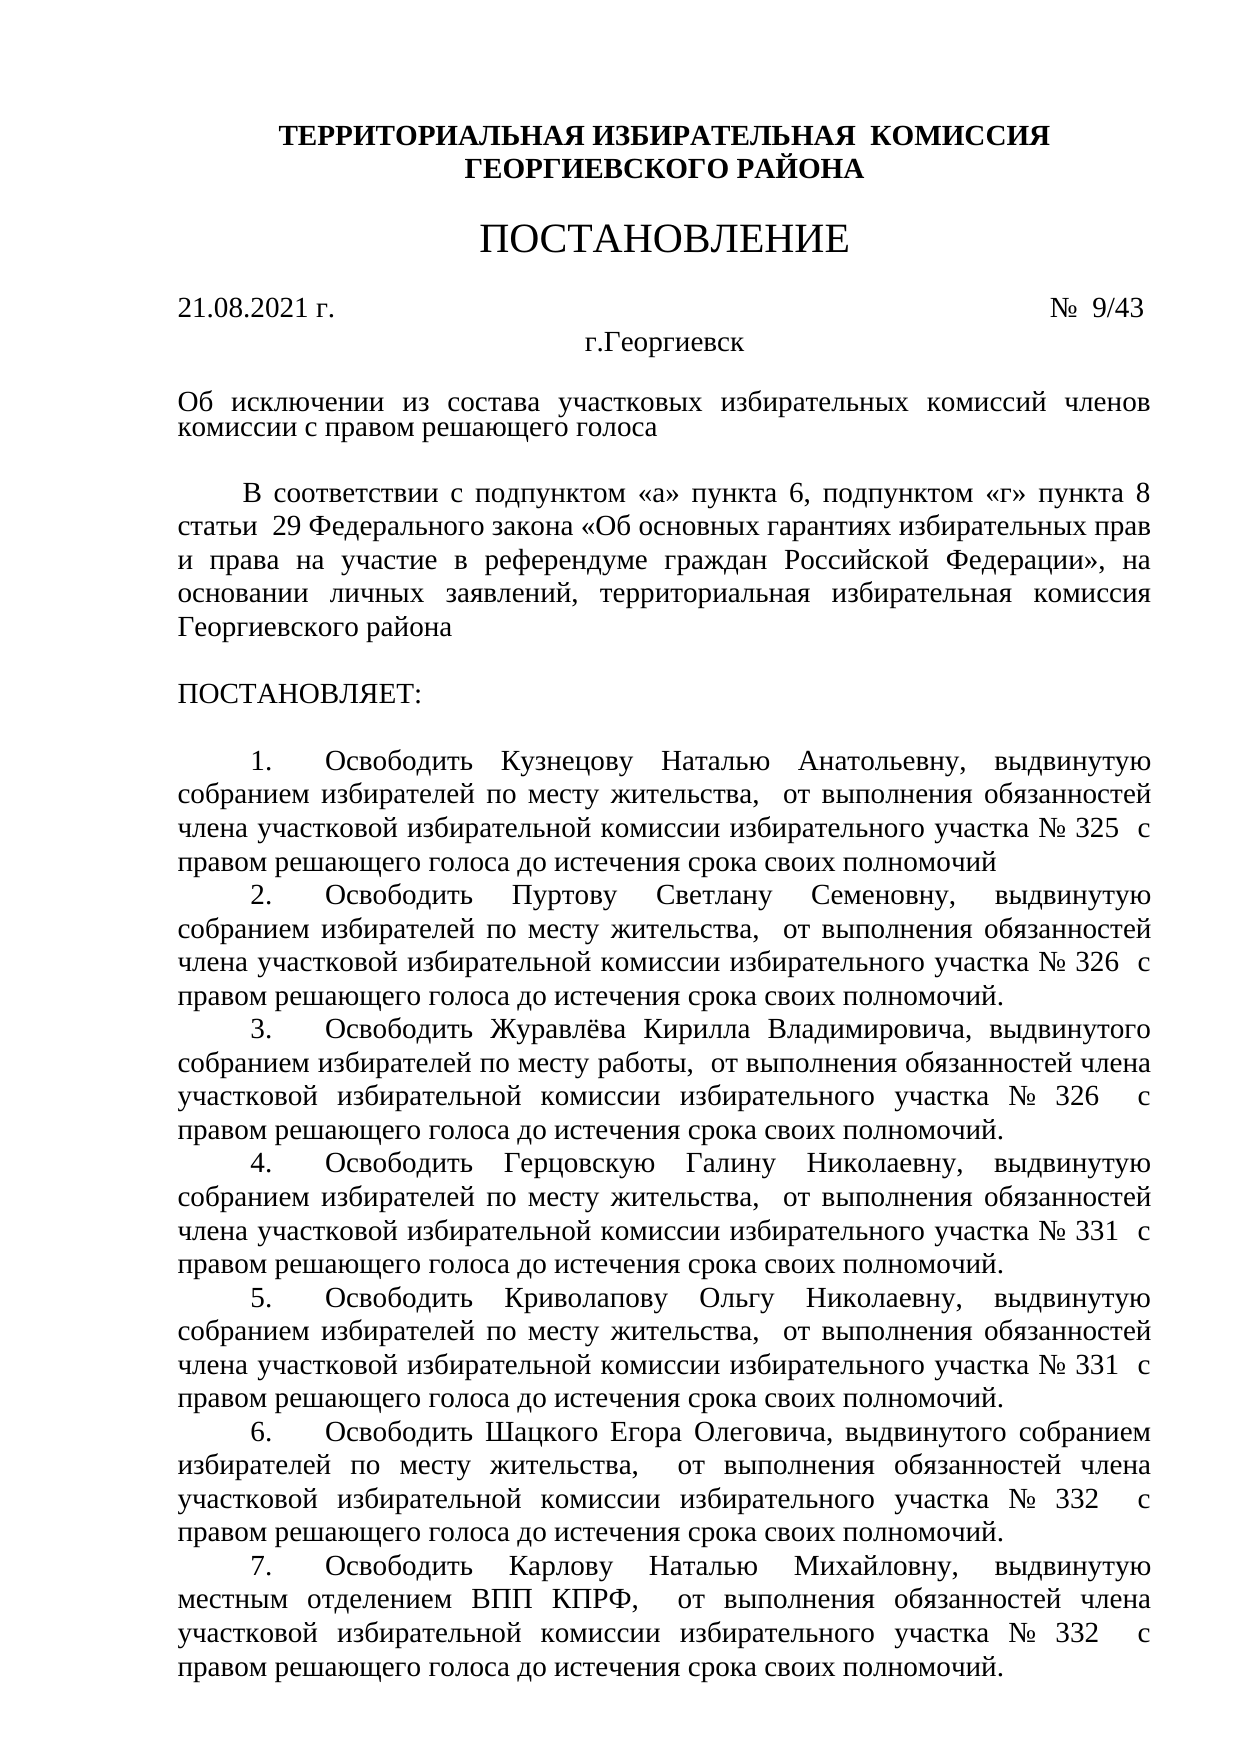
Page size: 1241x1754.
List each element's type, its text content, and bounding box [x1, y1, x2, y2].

list Освободить Журавлёва Кирилла Владимировича, выдвинутого собранием избирателей по месту работы, от выполнения обязанностей члена участковой избирательной комиссии избирательного участка № 326 с правом решающего голоса до истечения срока своих полномочий. [177, 1011, 1152, 1146]
list Освободить Шацкого Егора Олеговича, выдвинутого собранием избирателей по месту жительства, от выполнения обязанностей члена участковой избирательной комиссии избирательного участка № 332 с правом решающего голоса до истечения срока своих полномочий. [177, 1414, 1152, 1548]
text ПОСТАНОВЛЯЕТ: [177, 676, 1152, 709]
text ТЕРРИТОРИАЛЬНАЯ ИЗБИРАТЕЛЬНАЯ КОМИССИЯ ГЕОРГИЕВСКОГО РАЙОНА [177, 118, 1152, 185]
list Освободить Карлову Наталью Михайловну, выдвинутую местным отделением ВПП КПРФ, от выполнения обязанностей члена участковой избирательной комиссии избирательного участка № 332 с правом решающего голоса до истечения срока своих полномочий. [177, 1548, 1152, 1682]
list Освободить Криволапову Ольгу Николаевну, выдвинутую собранием избирателей по месту жительства, от выполнения обязанностей члена участковой избирательной комиссии избирательного участка № 331 с правом решающего голоса до истечения срока своих полномочий. [177, 1280, 1152, 1414]
list Освободить Герцовскую Галину Николаевну, выдвинутую собранием избирателей по месту жительства, от выполнения обязанностей члена участковой избирательной комиссии избирательного участка № 331 с правом решающего голоса до истечения срока своих полномочий. [177, 1146, 1152, 1280]
list Освободить Пуртову Светлану Семеновну, выдвинутую собранием избирателей по месту жительства, от выполнения обязанностей члена участковой избирательной комиссии избирательного участка № 326 с правом решающего голоса до истечения срока своих полномочий. [177, 877, 1152, 1011]
text 21.08.2021 г. № 9/43 [177, 291, 1152, 324]
text Об исключении из состава участковых избирательных комиссий членов комиссии с правом решающего голоса [177, 391, 1152, 441]
text ПОСТАНОВЛЕНИЕ [177, 214, 1152, 262]
text В соответствии с подпунктом «а» пункта 6, подпунктом «г» пункта 8 статьи 29 Федерального закона «Об основных гарантиях избирательных прав и права на участие в референдуме граждан Российской Федерации», на основании личных заявлений, территориальная избирательная комиссия Георгиевского района [177, 475, 1152, 642]
list Освободить Кузнецову Наталью Анатольевну, выдвинутую собранием избирателей по месту жительства, от выполнения обязанностей члена участковой избирательной комиссии избирательного участка № 325 с правом решающего голоса до истечения срока своих полномочий [177, 743, 1152, 877]
text г.Георгиевск [177, 324, 1152, 358]
